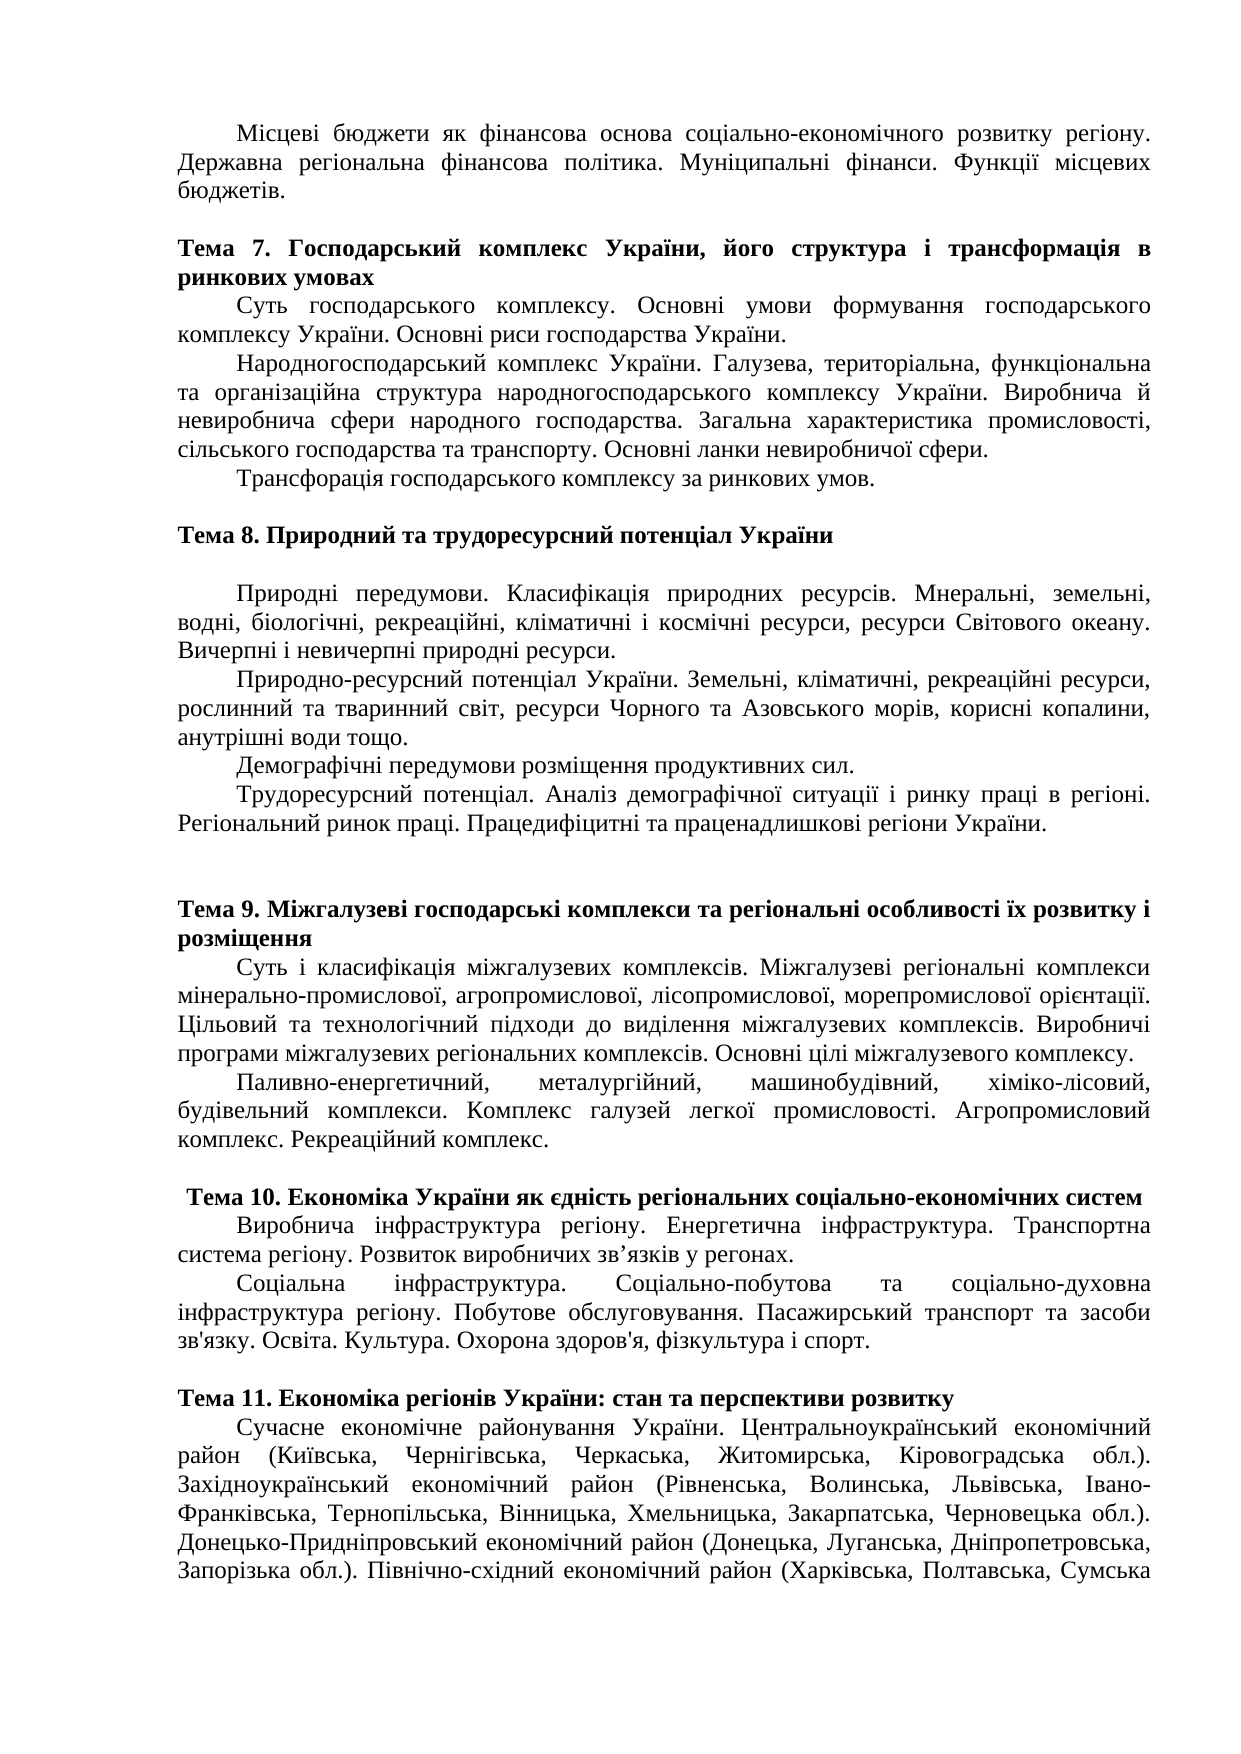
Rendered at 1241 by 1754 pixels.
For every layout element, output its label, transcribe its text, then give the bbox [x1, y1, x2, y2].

text Виробнича інфраструктура регіону. Енергетична інфраструктура. Транспортна система регіону. Розвиток виробничих зв’язків у регонах. [177, 1211, 1152, 1268]
text Суть господарського комплексу. Основні умови формування господарського комплексу України. Основні риси господарства України. [177, 291, 1152, 348]
text Тема 7. Господарський комплекс України, його структура і трансформація в ринкових умовах [177, 233, 1152, 291]
text Соціальна інфраструктура. Соціально-побутова та соціально-духовна інфраструктура регіону. Побутове обслуговування. Пасажирський транспорт та засоби зв'язку. Освіта. Культура. Охорона здоров'я, фізкультура і спорт. [177, 1268, 1152, 1354]
text Народногосподарський комплекс України. Галузева, територіальна, функціональна та організаційна структура народногосподарського комплексу України. Виробнича й невиробнича сфери народного господарства. Загальна характеристика промисловості, сільського господарства та транспорту. Основні ланки невиробничої сфери. [177, 348, 1152, 463]
text Трансфорація господарського комплексу за ринкових умов. [177, 463, 1152, 492]
text Тема 9. Міжгалузеві господарські комплекси та регіональні особливості їх розвитку і розміщення [177, 894, 1152, 952]
text Природні передумови. Класифікація природних ресурсів. Мнеральні, земельні, водні, біологічні, рекреаційні, кліматичні і космічні ресурси, ресурси Світового океану. Вичерпні і невичерпні природні ресурси. [177, 578, 1152, 664]
text Демографічні передумови розміщення продуктивних сил. [177, 751, 1152, 779]
text Тема 8. Природний та трудоресурсний потенціал України [177, 521, 1152, 549]
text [177, 1412, 1152, 1584]
text Суть і класифікація міжгалузевих комплексів. Міжгалузеві регіональні комплекси мінерально-промислової, агропромислової, лісопромислової, морепромислової орієнтації. Цільовий та технологічний підходи до виділення міжгалузевих комплексів. Виробничі програми міжгалузевих регіональних комплексів. Основні цілі міжгалузевого комплексу. [177, 952, 1152, 1067]
text Місцеві бюджети як фінансова основа соціально-економічного розвитку регіону. Державна регіональна фінансова політика. Муніципальні фінанси. Функції місцевих бюджетів. [177, 118, 1152, 204]
text Паливно-енергетичний, металургійний, машинобудівний, хіміко-лісовий, будівельний комплекси. Комплекс галузей легкої промисловості. Агропромисловий комплекс. Рекреаційний комплекс. [177, 1067, 1152, 1153]
text Тема 11. Економіка регіонів України: стан та перспективи розвитку [177, 1383, 1152, 1412]
text Трудоресурсний потенціал. Аналіз демографічної ситуації і ринку праці в регіоні. Регіональний ринок праці. Працедифіцитні та праценадлишкові регіони України. [177, 779, 1152, 837]
text Тема 10. Економіка України як єдність регіональних соціально-економічних систем [177, 1182, 1152, 1211]
text Природно-ресурсний потенціал України. Земельні, кліматичні, рекреаційні ресурси, рослинний та тваринний світ, ресурси Чорного та Азовського морів, корисні копалини, анутрішні води тощо. [177, 664, 1152, 751]
